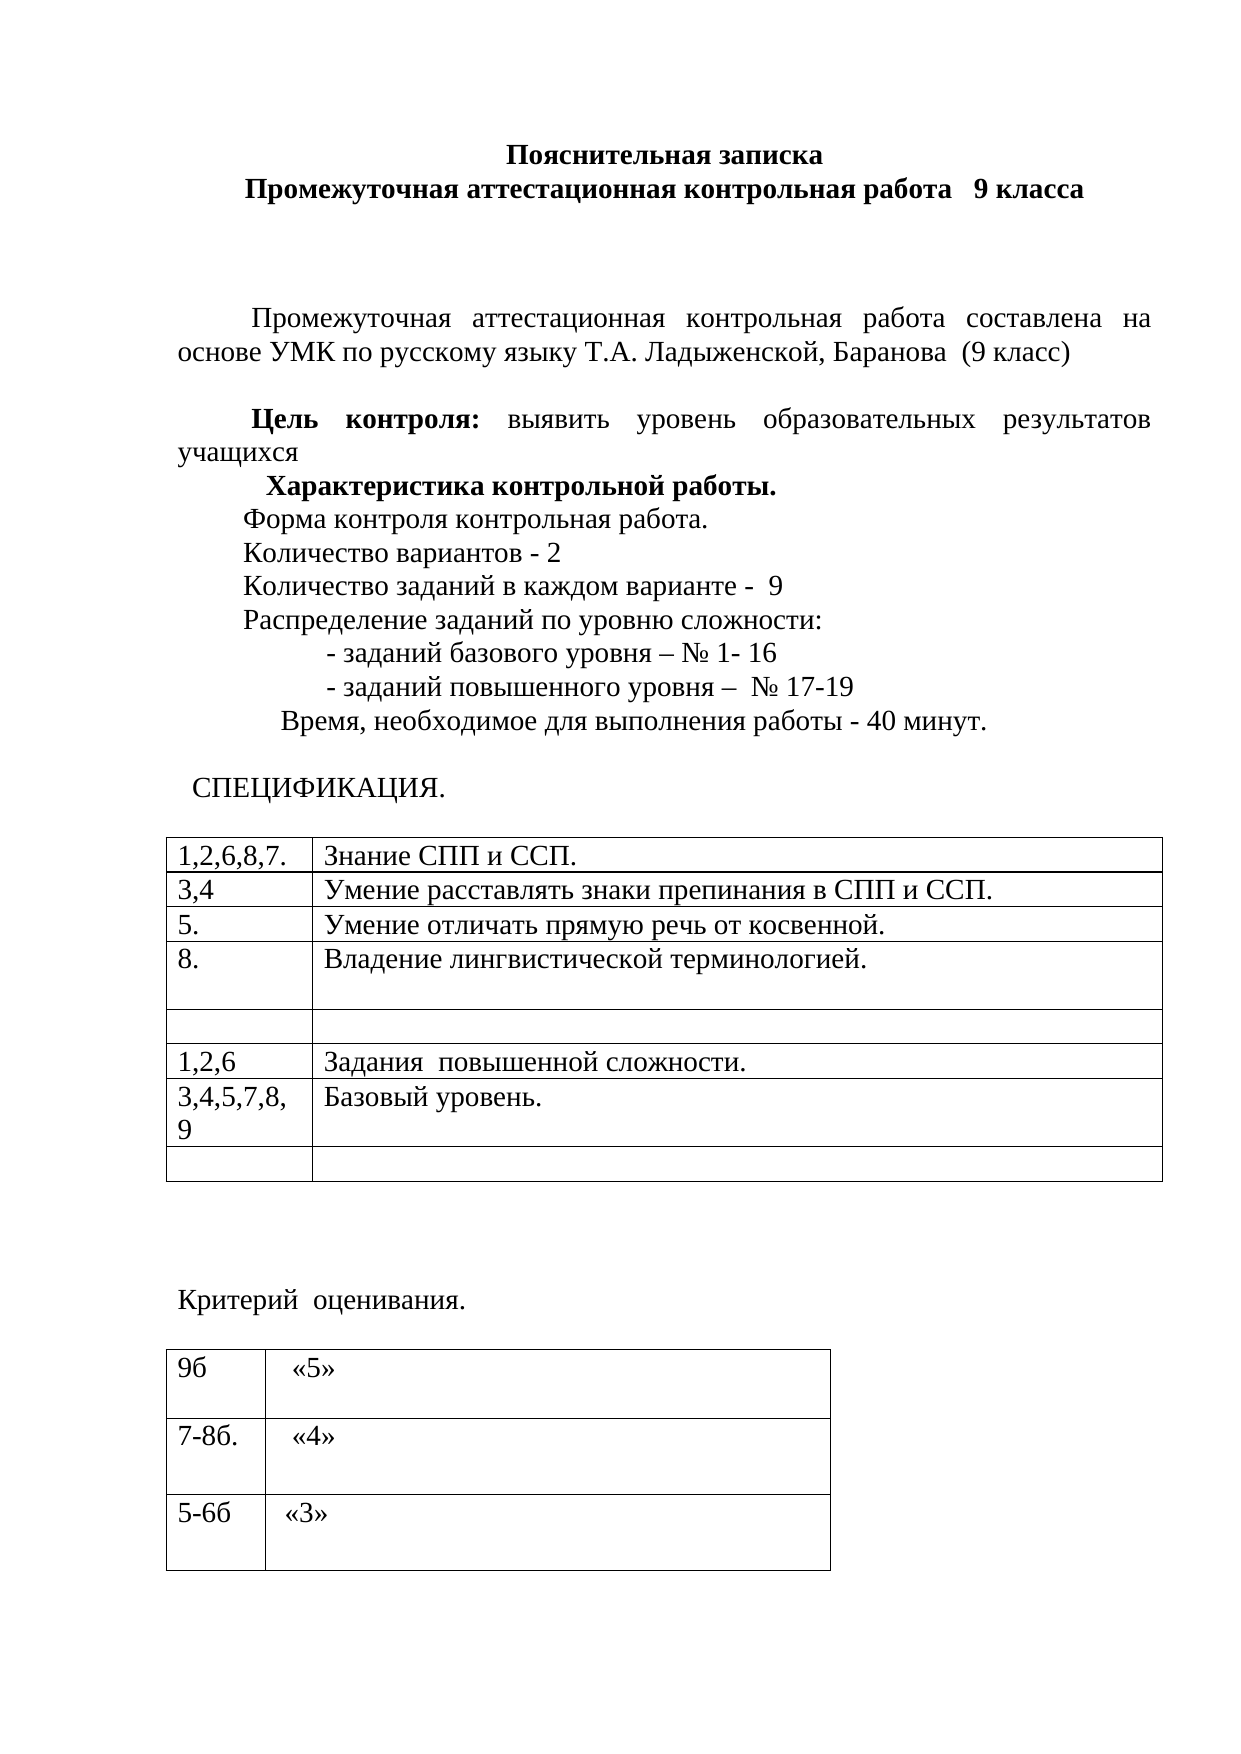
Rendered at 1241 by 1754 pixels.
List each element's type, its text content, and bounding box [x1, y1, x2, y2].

text Пояснительная записка [177, 137, 1152, 171]
table_cell 5. [167, 907, 312, 941]
text Время, необходимое для выполнения работы - 40 минут. [207, 703, 1152, 736]
table_cell [313, 1010, 1162, 1043]
table_cell Задания повышенной сложности. [313, 1044, 1162, 1078]
table_cell 5-6б [167, 1495, 265, 1570]
table_cell 3,4,5,7,8,9 [167, 1079, 312, 1146]
text Промежуточная аттестационная контрольная работа 9 класса [177, 171, 1152, 204]
table_cell [313, 1147, 1162, 1181]
table_cell Умение отличать прямую речь от косвенной. [313, 907, 1162, 941]
text СПЕЦИФИКАЦИЯ. [177, 770, 1152, 803]
table_cell [167, 1147, 312, 1181]
text Промежуточная аттестационная контрольная работа составлена на основе УМК по русскому языку Т.А. Ладыженской, Баранова (9 класс) [177, 300, 1152, 367]
table_header 1,2,6,8,7. [167, 838, 312, 871]
text Критерий оценивания. [177, 1282, 1152, 1316]
table_cell 1,2,6 [167, 1044, 312, 1078]
table_header Знание СПП и ССП. [313, 838, 1162, 871]
text Количество заданий в каждом варианте - 9 [177, 568, 1152, 602]
text Цель контроля: выявить уровень образовательных результатов учащихся [177, 401, 1152, 468]
table_cell «3» [266, 1495, 830, 1570]
table_cell 8. [167, 942, 312, 1009]
text - заданий базового уровня – № 1- 16 [326, 636, 1152, 669]
table_cell «4» [266, 1419, 830, 1494]
table_cell [167, 1010, 312, 1043]
table_cell Базовый уровень. [313, 1079, 1162, 1146]
text Форма контроля контрольная работа. [177, 501, 1152, 535]
table_cell Умение расставлять знаки препинания в СПП и ССП. [313, 873, 1162, 906]
text Распределение заданий по уровню сложности: [177, 602, 1152, 636]
table_cell 3,4 [167, 873, 312, 906]
table_cell 7-8б. [167, 1419, 265, 1494]
table_header 9б [167, 1350, 265, 1417]
text Характеристика контрольной работы. [177, 468, 1152, 501]
text - заданий повышенного уровня – № 17-19 [326, 669, 1152, 703]
table_cell Владение лингвистической терминологией. [313, 942, 1162, 1009]
table_header «5» [266, 1350, 830, 1417]
text Количество вариантов - 2 [177, 535, 1152, 568]
